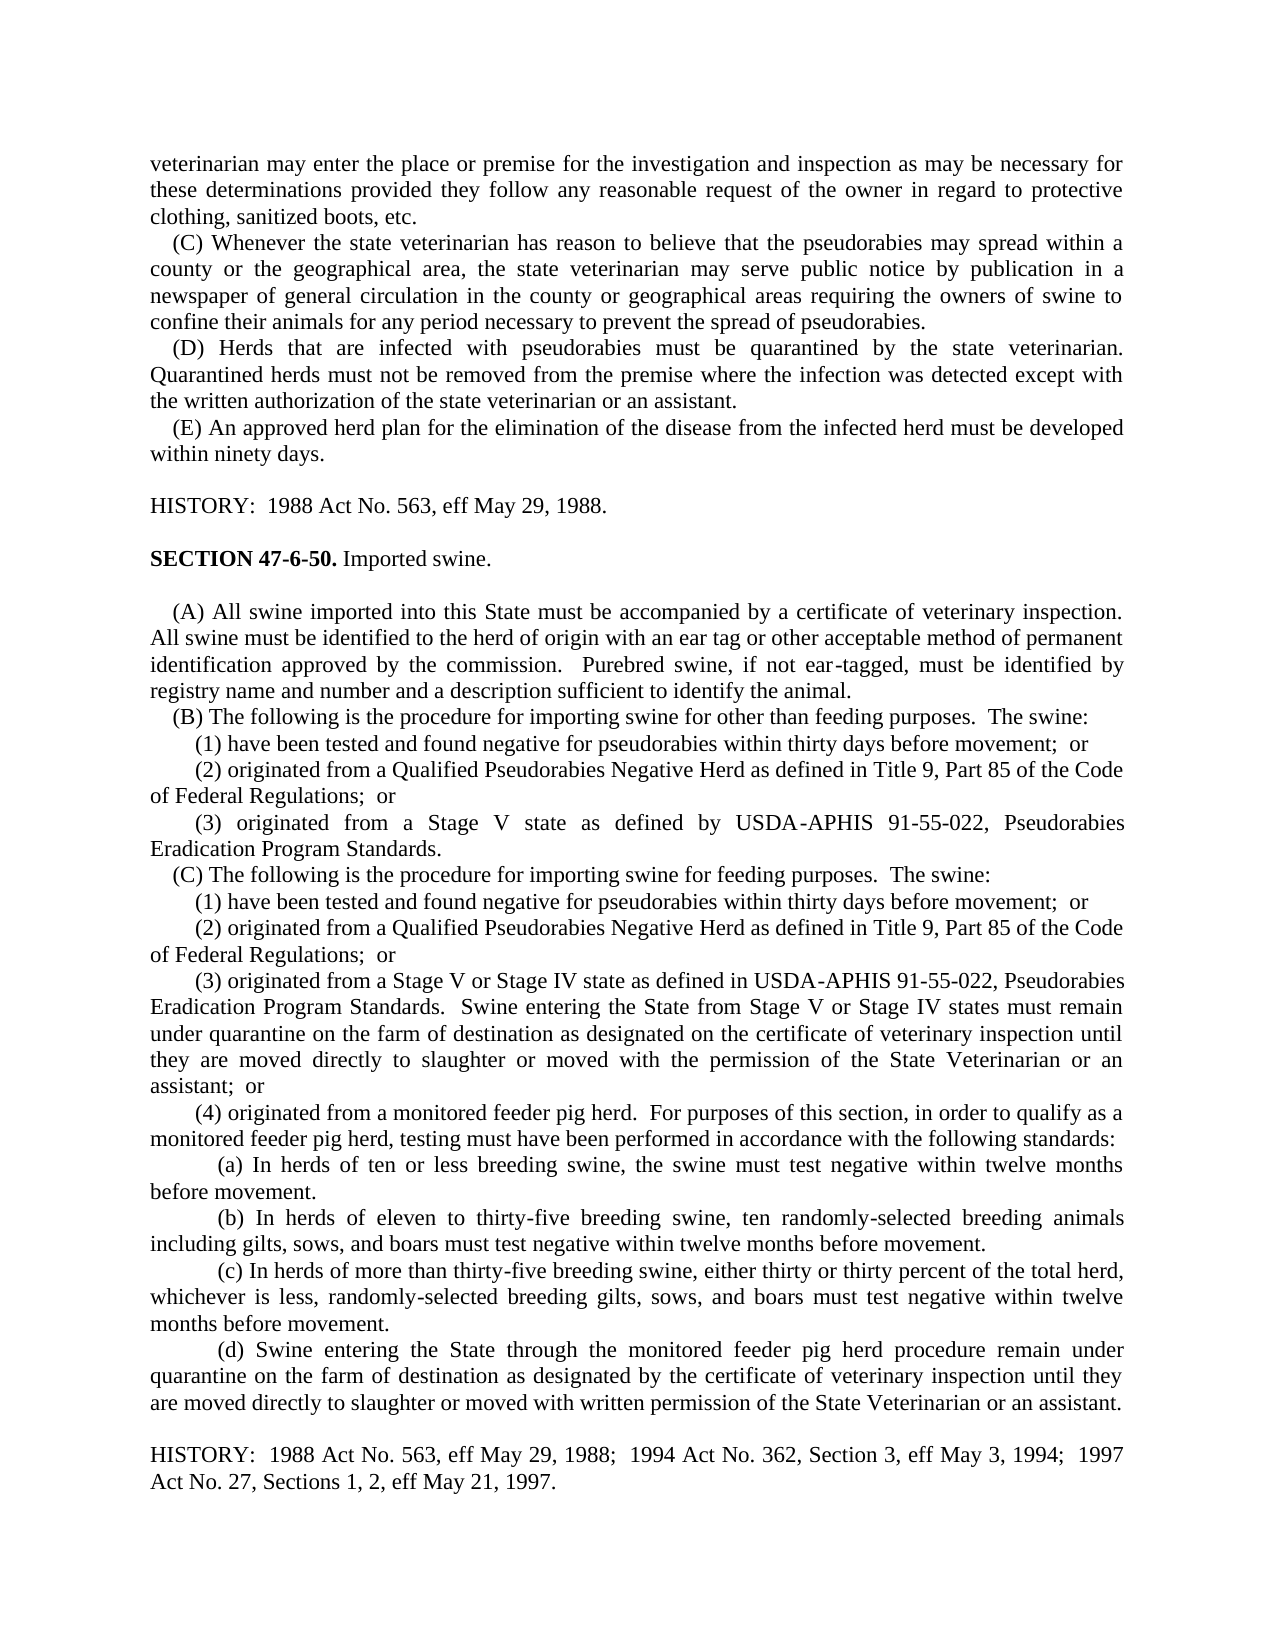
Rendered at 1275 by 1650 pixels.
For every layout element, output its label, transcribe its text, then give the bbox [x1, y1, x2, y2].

text (1) have been tested and found negative for pseudorabies within thirty days before movement; or [150, 730, 1125, 756]
text HISTORY: 1988 Act No. 563, eff May 29, 1988. [150, 493, 1125, 519]
text (B) The following is the procedure for importing swine for other than feeding purposes. The swine: [150, 703, 1125, 730]
text (b) In herds of eleven to thirty-five breeding swine, ten randomly-selected breeding animals including gilts, sows, and boars must test negative within twelve months before movement. [150, 1204, 1125, 1257]
text (A) All swine imported into this State must be accompanied by a certificate of veterinary inspection. All swine must be identified to the herd of origin with an ear tag or other acceptable method of permanent identification approved by the commission. Purebred swine, if not ear-tagged, must be identified by registry name and number and a description sufficient to identify the animal. [150, 598, 1125, 703]
text (C) Whenever the state veterinarian has reason to believe that the pseudorabies may spread within a county or the geographical area, the state veterinarian may serve public notice by publication in a newspaper of general circulation in the county or geographical areas requiring the owners of swine to confine their animals for any period necessary to prevent the spread of pseudorabies. [150, 229, 1125, 334]
text (D) Herds that are infected with pseudorabies must be quarantined by the state veterinarian. Quarantined herds must not be removed from the premise where the infection was detected except with the written authorization of the state veterinarian or an assistant. [150, 334, 1125, 413]
text SECTION 47-6-50. Imported swine. [150, 545, 1125, 572]
text (2) originated from a Qualified Pseudorabies Negative Herd as defined in Title 9, Part 85 of the Code of Federal Regulations; or [150, 756, 1125, 809]
text (C) The following is the procedure for importing swine for feeding purposes. The swine: [150, 862, 1125, 888]
text HISTORY: 1988 Act No. 563, eff May 29, 1988; 1994 Act No. 362, Section 3, eff May 3, 1994; 1997 Act No. 27, Sections 1, 2, eff May 21, 1997. [150, 1441, 1125, 1494]
text (d) Swine entering the State through the monitored feeder pig herd procedure remain under quarantine on the farm of destination as designated by the certificate of veterinary inspection until they are moved directly to slaughter or moved with written permission of the State Veterinarian or an assistant. [150, 1336, 1125, 1415]
text (c) In herds of more than thirty-five breeding swine, either thirty or thirty percent of the total herd, whichever is less, randomly-selected breeding gilts, sows, and boars must test negative within twelve months before movement. [150, 1257, 1125, 1336]
text (E) An approved herd plan for the elimination of the disease from the infected herd must be developed within ninety days. [150, 413, 1125, 466]
text (3) originated from a Stage V state as defined by USDA-APHIS 91-55-022, Pseudorabies Eradication Program Standards. [150, 809, 1125, 862]
text (a) In herds of ten or less breeding swine, the swine must test negative within twelve months before movement. [150, 1151, 1125, 1204]
text (1) have been tested and found negative for pseudorabies within thirty days before movement; or [150, 888, 1125, 914]
text (2) originated from a Qualified Pseudorabies Negative Herd as defined in Title 9, Part 85 of the Code of Federal Regulations; or [150, 914, 1125, 967]
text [150, 150, 1125, 229]
text (3) originated from a Stage V or Stage IV state as defined in USDA-APHIS 91-55-022, Pseudorabies Eradication Program Standards. Swine entering the State from Stage V or Stage IV states must remain under quarantine on the farm of destination as designated on the certificate of veterinary inspection until they are moved directly to slaughter or moved with the permission of the State Veterinarian or an assistant; or [150, 967, 1125, 1099]
text (4) originated from a monitored feeder pig herd. For purposes of this section, in order to qualify as a monitored feeder pig herd, testing must have been performed in accordance with the following standards: [150, 1099, 1125, 1151]
